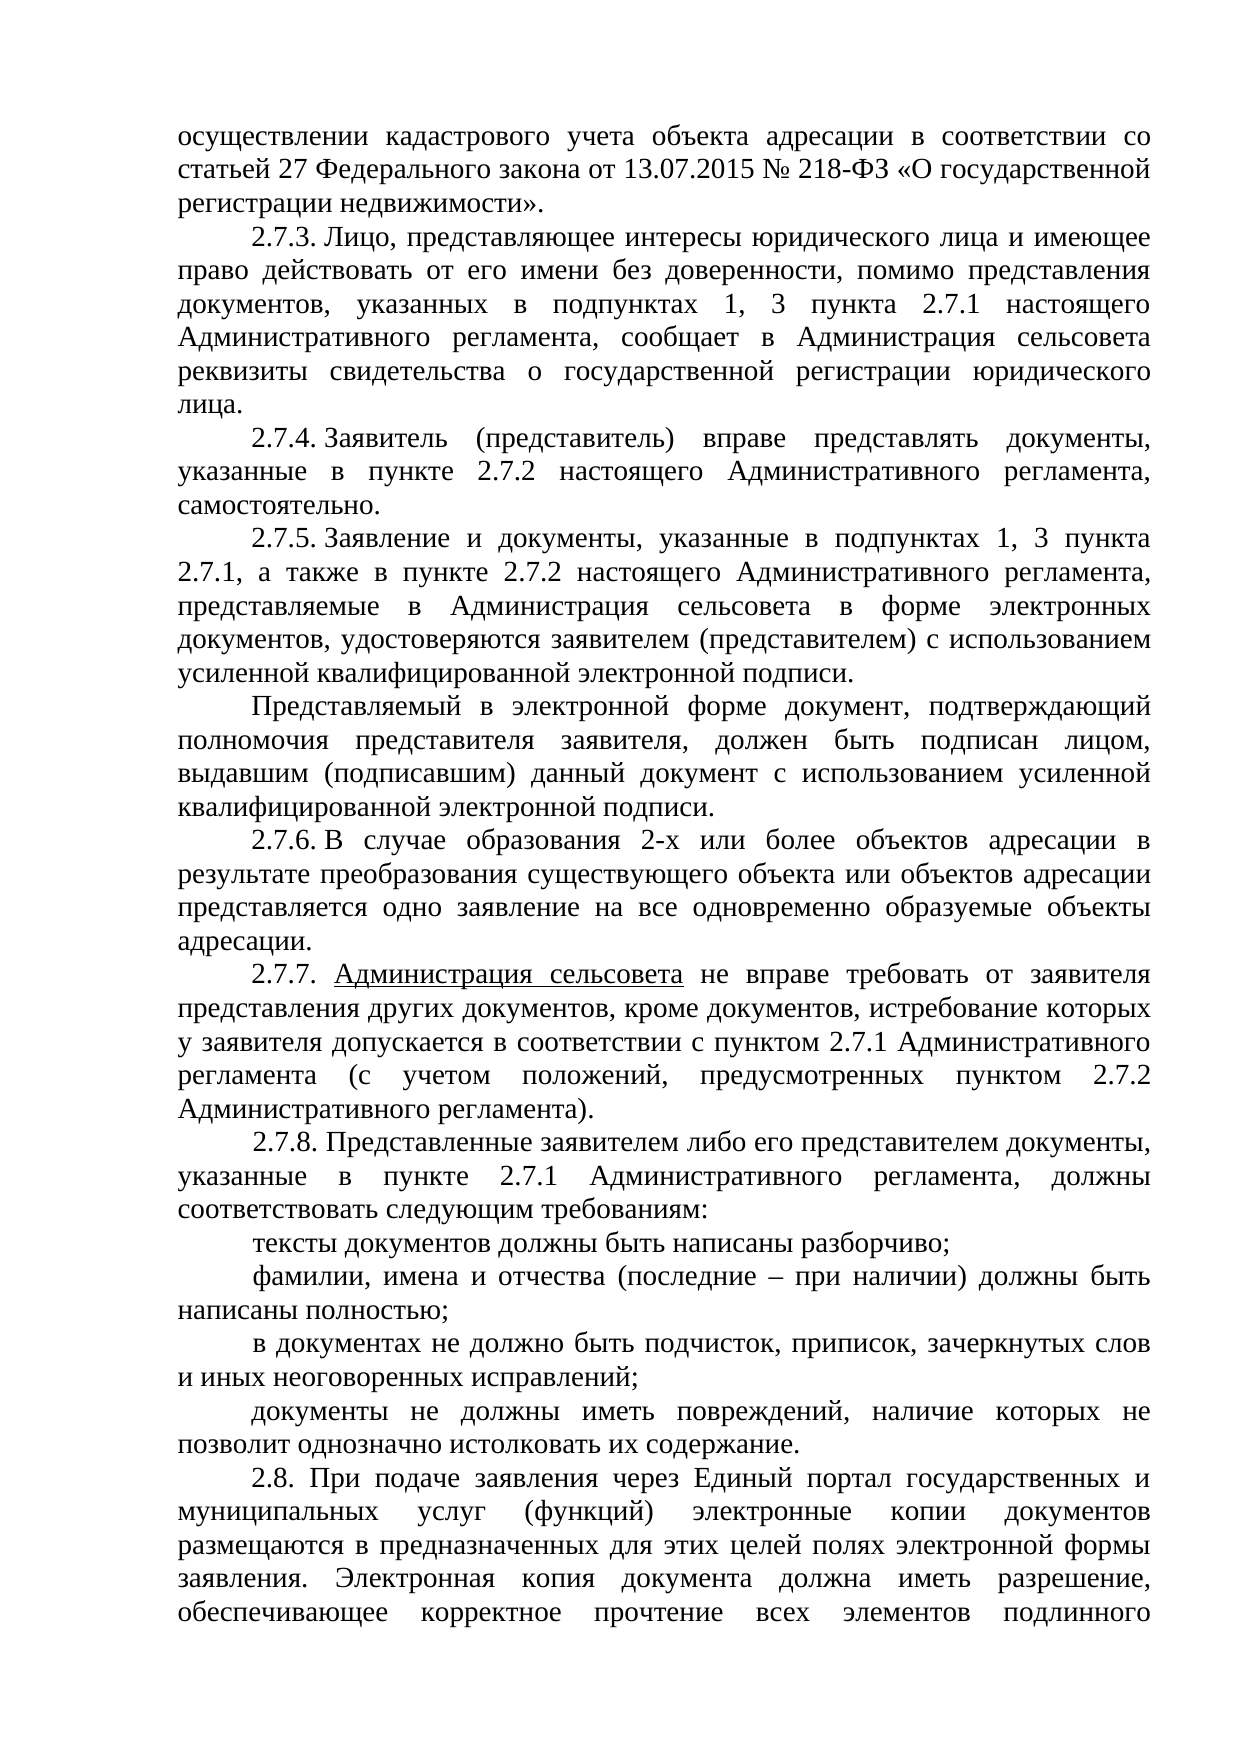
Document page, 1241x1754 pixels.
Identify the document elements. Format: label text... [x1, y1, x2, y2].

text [177, 118, 1152, 219]
text фамилии, имена и отчества (последние – при наличии) должны быть написаны полностью; [177, 1258, 1152, 1326]
text Представляемый в электронной форме документ, подтверждающий полномочия представителя заявителя, должен быть подписан лицом, выдавшим (подписавшим) данный документ с использованием усиленной квалифицированной электронной подписи. [177, 688, 1152, 822]
text документы не должны иметь повреждений, наличие которых не позволит однозначно истолковать их содержание. [177, 1393, 1152, 1460]
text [177, 1460, 1152, 1627]
text 2.7.3. Лицо, представляющее интересы юридического лица и имеющее право действовать от его имени без доверенности, помимо представления документов, указанных в подпунктах 1, 3 пункта 2.7.1 настоящего Административного регламента, сообщает в Администрация сельсовета реквизиты свидетельства о государственной регистрации юридического лица. [177, 219, 1152, 420]
text 2.7.5. Заявление и документы, указанные в подпунктах 1, 3 пункта 2.7.1, а также в пункте 2.7.2 настоящего Административного регламента, представляемые в Администрация сельсовета в форме электронных документов, удостоверяются заявителем (представителем) с использованием усиленной квалифицированной электронной подписи. [177, 521, 1152, 688]
text 2.7.8. Представленные заявителем либо его представителем документы, указанные в пункте 2.7.1 Административного регламента, должны соответствовать следующим требованиям: [177, 1124, 1152, 1225]
text 2.7.6. В случае образования 2-х или более объектов адресации в результате преобразования существующего объекта или объектов адресации представляется одно заявление на все одновременно образуемые объекты адресации. [177, 822, 1152, 957]
text 2.7.7. Администрация сельсовета не вправе требовать от заявителя представления других документов, кроме документов, истребование которых у заявителя допускается в соответствии с пунктом 2.7.1 Административного регламента (с учетом положений, предусмотренных пунктом 2.7.2 Административного регламента). [177, 957, 1152, 1124]
text в документах не должно быть подчисток, приписок, зачеркнутых слов и иных неоговоренных исправлений; [177, 1326, 1152, 1393]
text 2.7.4. Заявитель (представитель) вправе представлять документы, указанные в пункте 2.7.2 настоящего Административного регламента, самостоятельно. [177, 420, 1152, 521]
text тексты документов должны быть написаны разборчиво; [177, 1225, 1152, 1258]
